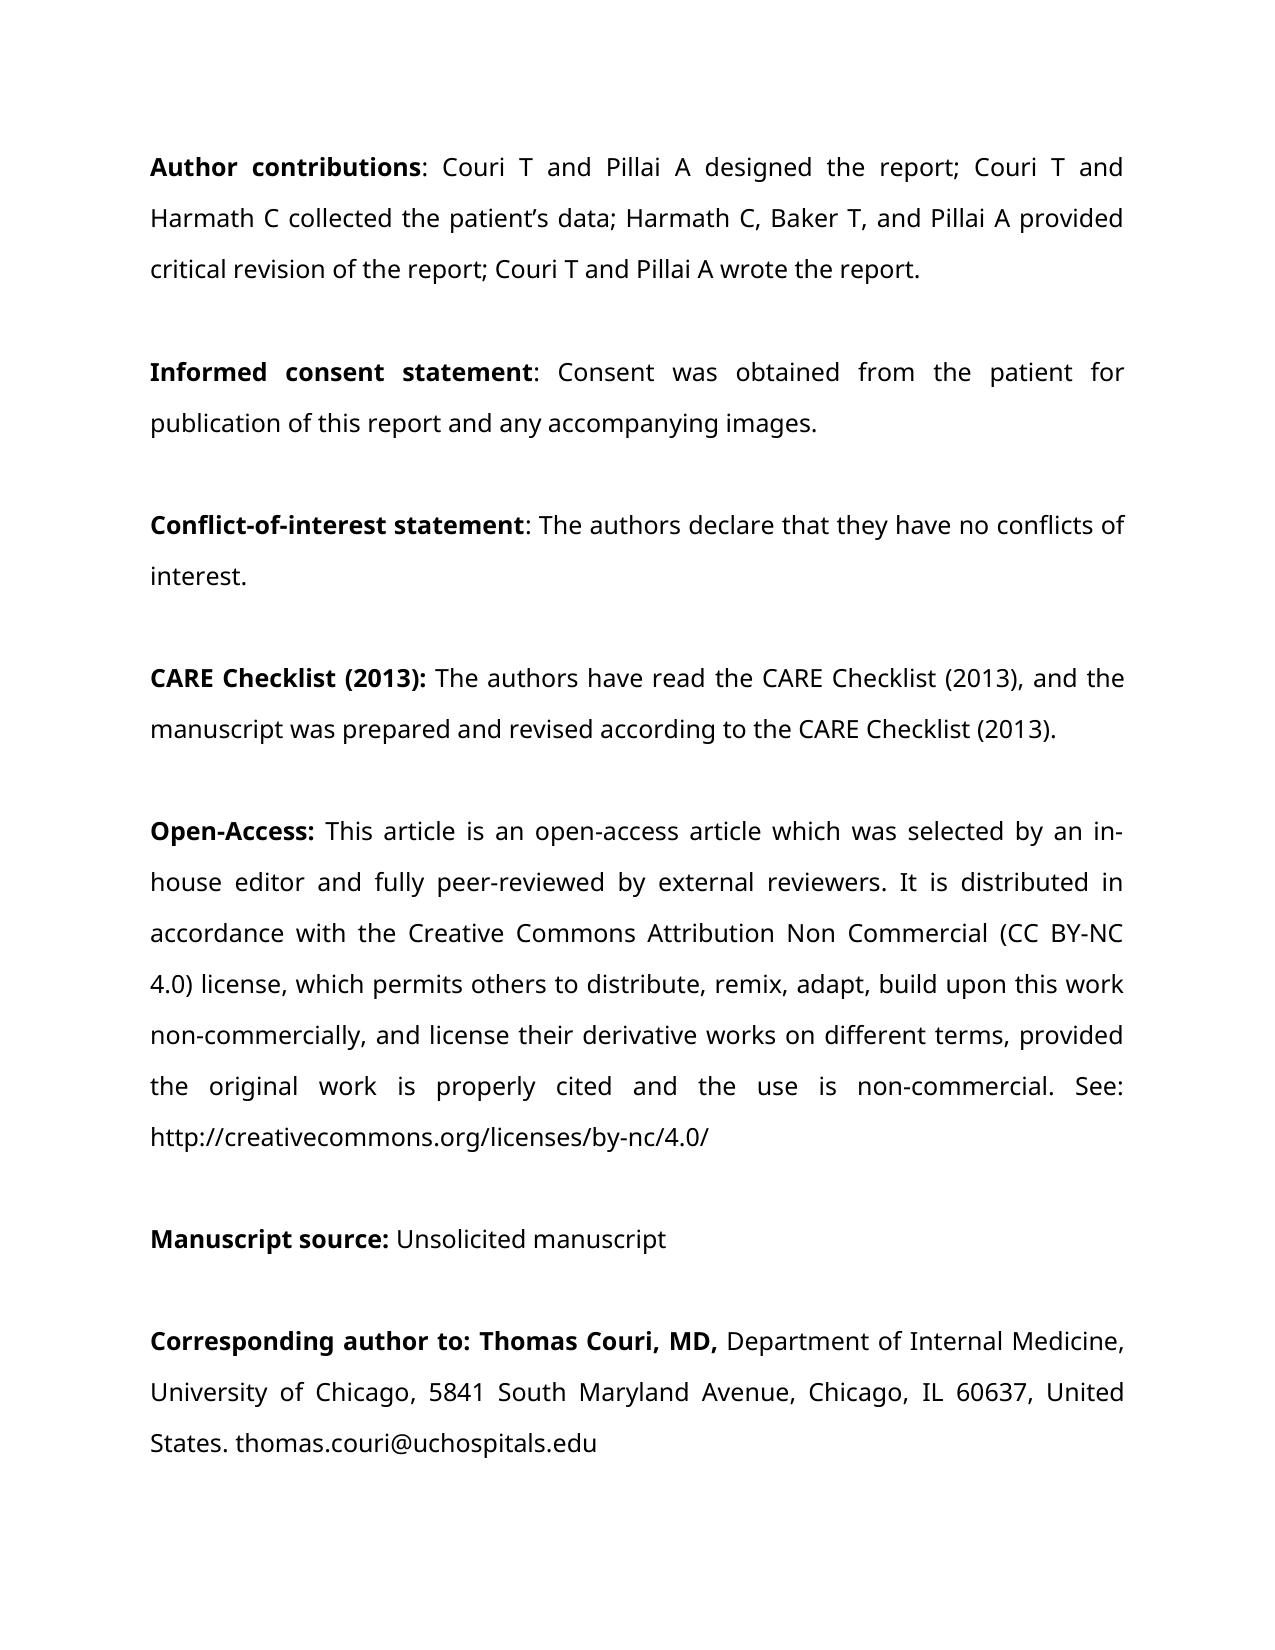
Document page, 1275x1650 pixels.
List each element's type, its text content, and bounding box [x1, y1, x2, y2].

text CARE Checklist (2013): The authors have read the CARE Checklist (2013), and the manuscript was prepared and revised according to the CARE Checklist (2013). [150, 660, 1125, 746]
text Open-Access: This article is an open-access article which was selected by an in-house editor and fully peer-reviewed by external reviewers. It is distributed in accordance with the Creative Commons Attribution Non Commercial (CC BY-NC 4.0) license, which permits others to distribute, remix, adapt, build upon this work non-commercially, and license their derivative works on different terms, provided the original work is properly cited and the use is non-commercial. See: http://creativecommons.org/licenses/by-nc/4.0/ [150, 813, 1125, 1154]
text Corresponding author to: Thomas Couri, MD, Department of Internal Medicine, University of Chicago, 5841 South Maryland Avenue, Chicago, Il 60637, United States. thomas.couri@uchospitals.edu [150, 1324, 1125, 1460]
text Author contributions: Couri T and Pillai A designed the report; Couri T and Harmath C collected the patient’s data; Harmath C, Baker T, and Pillai A provided critical revision of the report; Couri T and Pillai A wrote the report. [150, 150, 1125, 286]
text Informed consent statement: Consent was obtained from the patient for publication of this report and any accompanying images. [150, 354, 1125, 439]
text Manuscript source: Unsolicited manuscript [150, 1222, 1125, 1256]
text Conflict-of-interest statement: The authors declare that they have no conflicts of interest. [150, 507, 1125, 592]
